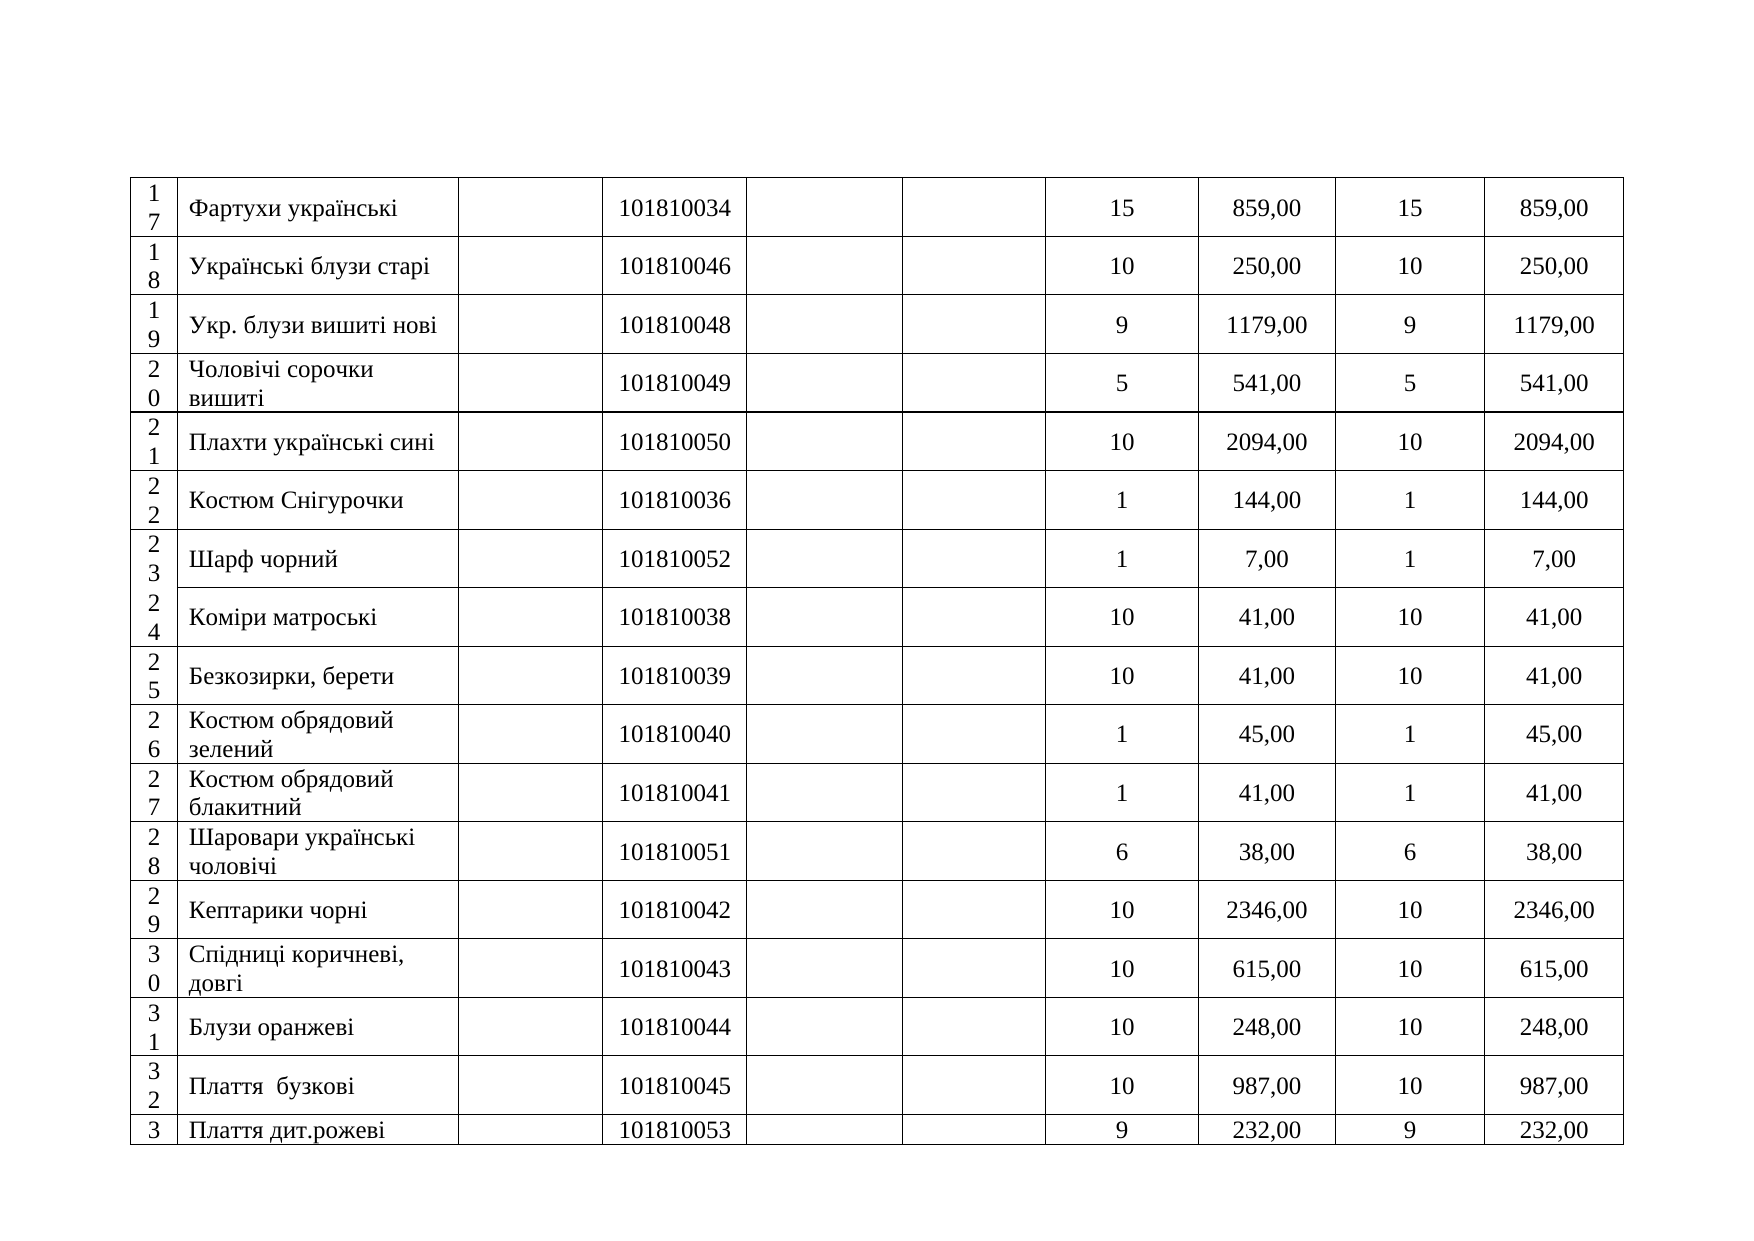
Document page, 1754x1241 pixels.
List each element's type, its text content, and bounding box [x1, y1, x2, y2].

table_cell 232,00 [1199, 1115, 1335, 1144]
table_cell 1 [1336, 530, 1484, 587]
table_cell [459, 413, 602, 470]
table_cell 1 [1046, 764, 1198, 821]
table_cell Українські блузи старі [178, 237, 458, 294]
table_cell 10 [1046, 647, 1198, 704]
table_cell 6 [1046, 822, 1198, 880]
table_cell 10 [1046, 881, 1198, 938]
table_cell 10 [1046, 413, 1198, 470]
table_cell 7,00 [1199, 530, 1335, 587]
table_cell [903, 530, 1045, 587]
table_cell 248,00 [1199, 998, 1335, 1055]
table_cell 21 [131, 413, 177, 470]
table_cell Плахти українські сині [178, 413, 458, 470]
table_cell 10 [1046, 237, 1198, 294]
table_cell 101810051 [603, 822, 746, 880]
table_cell Коміри матроські [178, 588, 458, 646]
table_cell 101810040 [603, 705, 746, 763]
table_cell 32 [131, 1056, 177, 1114]
table_cell Кептарики чорні [178, 881, 458, 938]
table_cell 101810044 [603, 998, 746, 1055]
table_cell 10 [1046, 939, 1198, 997]
table_cell 10 [1336, 939, 1484, 997]
table_cell 10 [1046, 1056, 1198, 1114]
table_cell [459, 939, 602, 997]
table_cell 101810050 [603, 413, 746, 470]
table_cell 5 [1336, 354, 1484, 411]
table_cell Чоловічі сорочки вишиті [178, 354, 458, 411]
table_cell 615,00 [1199, 939, 1335, 997]
table_cell [903, 178, 1045, 236]
table_cell 31 [131, 998, 177, 1055]
table_cell 101810034 [603, 178, 746, 236]
table_cell 19 [131, 295, 177, 353]
table_cell [459, 822, 602, 880]
table_cell Шарф чорний [178, 530, 458, 587]
table_cell 101810042 [603, 881, 746, 938]
table_cell Блузи оранжеві [178, 998, 458, 1055]
table_cell [903, 939, 1045, 997]
table_cell [903, 881, 1045, 938]
table_cell 5 [1046, 354, 1198, 411]
table_cell 9 [1336, 1115, 1484, 1144]
table_cell [903, 998, 1045, 1055]
table_cell 45,00 [1199, 705, 1335, 763]
table_cell [459, 705, 602, 763]
table_cell [747, 881, 902, 938]
table_cell Костюм обрядовий зелений [178, 705, 458, 763]
table_cell 101810038 [603, 588, 746, 646]
table_cell 10 [1336, 237, 1484, 294]
table_cell 10 [1336, 1056, 1484, 1114]
table_cell 41,00 [1199, 764, 1335, 821]
table_cell 25 [131, 647, 177, 704]
table_cell 615,00 [1485, 939, 1623, 997]
table_cell Плаття бузкові [178, 1056, 458, 1114]
table_cell 101810053 [603, 1115, 746, 1144]
table_cell [747, 1115, 902, 1144]
table_cell [747, 998, 902, 1055]
table_cell 541,00 [1485, 354, 1623, 411]
table_cell 18 [131, 237, 177, 294]
table_cell [747, 354, 902, 411]
table_cell 101810052 [603, 530, 746, 587]
table_cell 7,00 [1485, 530, 1623, 587]
table_cell 10 [1336, 413, 1484, 470]
table_cell Укр. блузи вишиті нові [178, 295, 458, 353]
table_cell [459, 764, 602, 821]
table_cell [747, 471, 902, 528]
table_cell 2094,00 [1199, 413, 1335, 470]
table_cell [747, 1056, 902, 1114]
table_cell [747, 705, 902, 763]
table_cell [747, 530, 902, 587]
table_cell 2346,00 [1485, 881, 1623, 938]
table_cell [903, 471, 1045, 528]
table_cell 101810039 [603, 647, 746, 704]
table_cell 9 [1046, 1115, 1198, 1144]
table_cell 10 [1336, 647, 1484, 704]
table_cell 41,00 [1199, 588, 1335, 646]
table_cell 38,00 [1199, 822, 1335, 880]
table_cell 101810046 [603, 237, 746, 294]
table_cell 250,00 [1199, 237, 1335, 294]
table_cell [459, 1056, 602, 1114]
table_cell [747, 822, 902, 880]
table_cell 1 [1336, 764, 1484, 821]
table_cell [747, 939, 902, 997]
table_cell 10 [1336, 588, 1484, 646]
table_cell [459, 471, 602, 528]
table_cell [747, 588, 902, 646]
table_cell 2094,00 [1485, 413, 1623, 470]
table_cell [747, 647, 902, 704]
table_cell Безкозирки, берети [178, 647, 458, 704]
table_cell 9 [1046, 295, 1198, 353]
table_cell [903, 354, 1045, 411]
table_cell [903, 1056, 1045, 1114]
table_cell 41,00 [1199, 647, 1335, 704]
table_cell [903, 588, 1045, 646]
table_cell [459, 647, 602, 704]
table_cell 10 [1046, 588, 1198, 646]
table_cell 101810036 [603, 471, 746, 528]
table_cell 15 [1336, 178, 1484, 236]
table_cell 987,00 [1485, 1056, 1623, 1114]
table_cell 15 [1046, 178, 1198, 236]
table_cell 144,00 [1485, 471, 1623, 528]
table_cell 1 [1336, 705, 1484, 763]
table_cell 27 [131, 764, 177, 821]
table_cell [459, 998, 602, 1055]
table_cell 6 [1336, 822, 1484, 880]
table_cell Шаровари українські чоловічі [178, 822, 458, 880]
table_cell 2346,00 [1199, 881, 1335, 938]
table_cell [903, 1115, 1045, 1144]
table_cell 859,00 [1199, 178, 1335, 236]
table_cell 41,00 [1485, 764, 1623, 821]
table_cell 24 [131, 587, 177, 646]
table_cell 26 [131, 705, 177, 763]
table_cell 10 [1336, 998, 1484, 1055]
table_cell [459, 881, 602, 938]
table_cell 10 [1336, 881, 1484, 938]
table_cell 144,00 [1199, 471, 1335, 528]
table_cell [747, 237, 902, 294]
table_cell 9 [1336, 295, 1484, 353]
table_cell [459, 1115, 602, 1144]
table_cell [903, 764, 1045, 821]
table_cell [903, 705, 1045, 763]
table_cell 101810045 [603, 1056, 746, 1114]
table_cell [903, 822, 1045, 880]
table_cell 101810043 [603, 939, 746, 997]
table_cell 45,00 [1485, 705, 1623, 763]
table_cell [747, 178, 902, 236]
table_cell 17 [131, 178, 177, 236]
table_cell 987,00 [1199, 1056, 1335, 1114]
table_cell 29 [131, 881, 177, 938]
table_cell 10 [1046, 998, 1198, 1055]
table_cell 41,00 [1485, 647, 1623, 704]
table_cell Костюм обрядовий блакитний [178, 764, 458, 821]
table_cell [459, 237, 602, 294]
table_cell Фартухи українські [178, 178, 458, 236]
table_cell 23 [131, 530, 177, 587]
table_cell 38,00 [1485, 822, 1623, 880]
table_cell 30 [131, 939, 177, 997]
table_cell 28 [131, 822, 177, 880]
table_cell [459, 354, 602, 411]
table_cell [903, 295, 1045, 353]
table_cell 248,00 [1485, 998, 1623, 1055]
table_cell 541,00 [1199, 354, 1335, 411]
table_cell 1 [1046, 705, 1198, 763]
table_cell 22 [131, 471, 177, 528]
table_cell [903, 413, 1045, 470]
table_cell 1179,00 [1485, 295, 1623, 353]
table_cell 232,00 [1485, 1115, 1623, 1144]
table_cell 859,00 [1485, 178, 1623, 236]
table_cell [459, 178, 602, 236]
table_cell 33 [131, 1115, 177, 1144]
table_cell [459, 530, 602, 587]
table_cell 1 [1336, 471, 1484, 528]
table_cell 250,00 [1485, 237, 1623, 294]
table_cell 101810041 [603, 764, 746, 821]
table_cell Плаття дит.рожеві [178, 1115, 458, 1144]
table_cell 20 [131, 354, 177, 411]
table_cell [747, 295, 902, 353]
table_cell [903, 647, 1045, 704]
table_cell [459, 295, 602, 353]
table_cell 1179,00 [1199, 295, 1335, 353]
table_cell Спідниці коричневі, довгі [178, 939, 458, 997]
table_cell 101810048 [603, 295, 746, 353]
table_cell [747, 413, 902, 470]
table_cell [903, 237, 1045, 294]
table_cell 101810049 [603, 354, 746, 411]
table_cell 41,00 [1485, 588, 1623, 646]
table_cell Костюм Снігурочки [178, 471, 458, 528]
table_cell 1 [1046, 471, 1198, 528]
table_cell [459, 588, 602, 646]
table_cell 1 [1046, 530, 1198, 587]
table_cell [747, 764, 902, 821]
